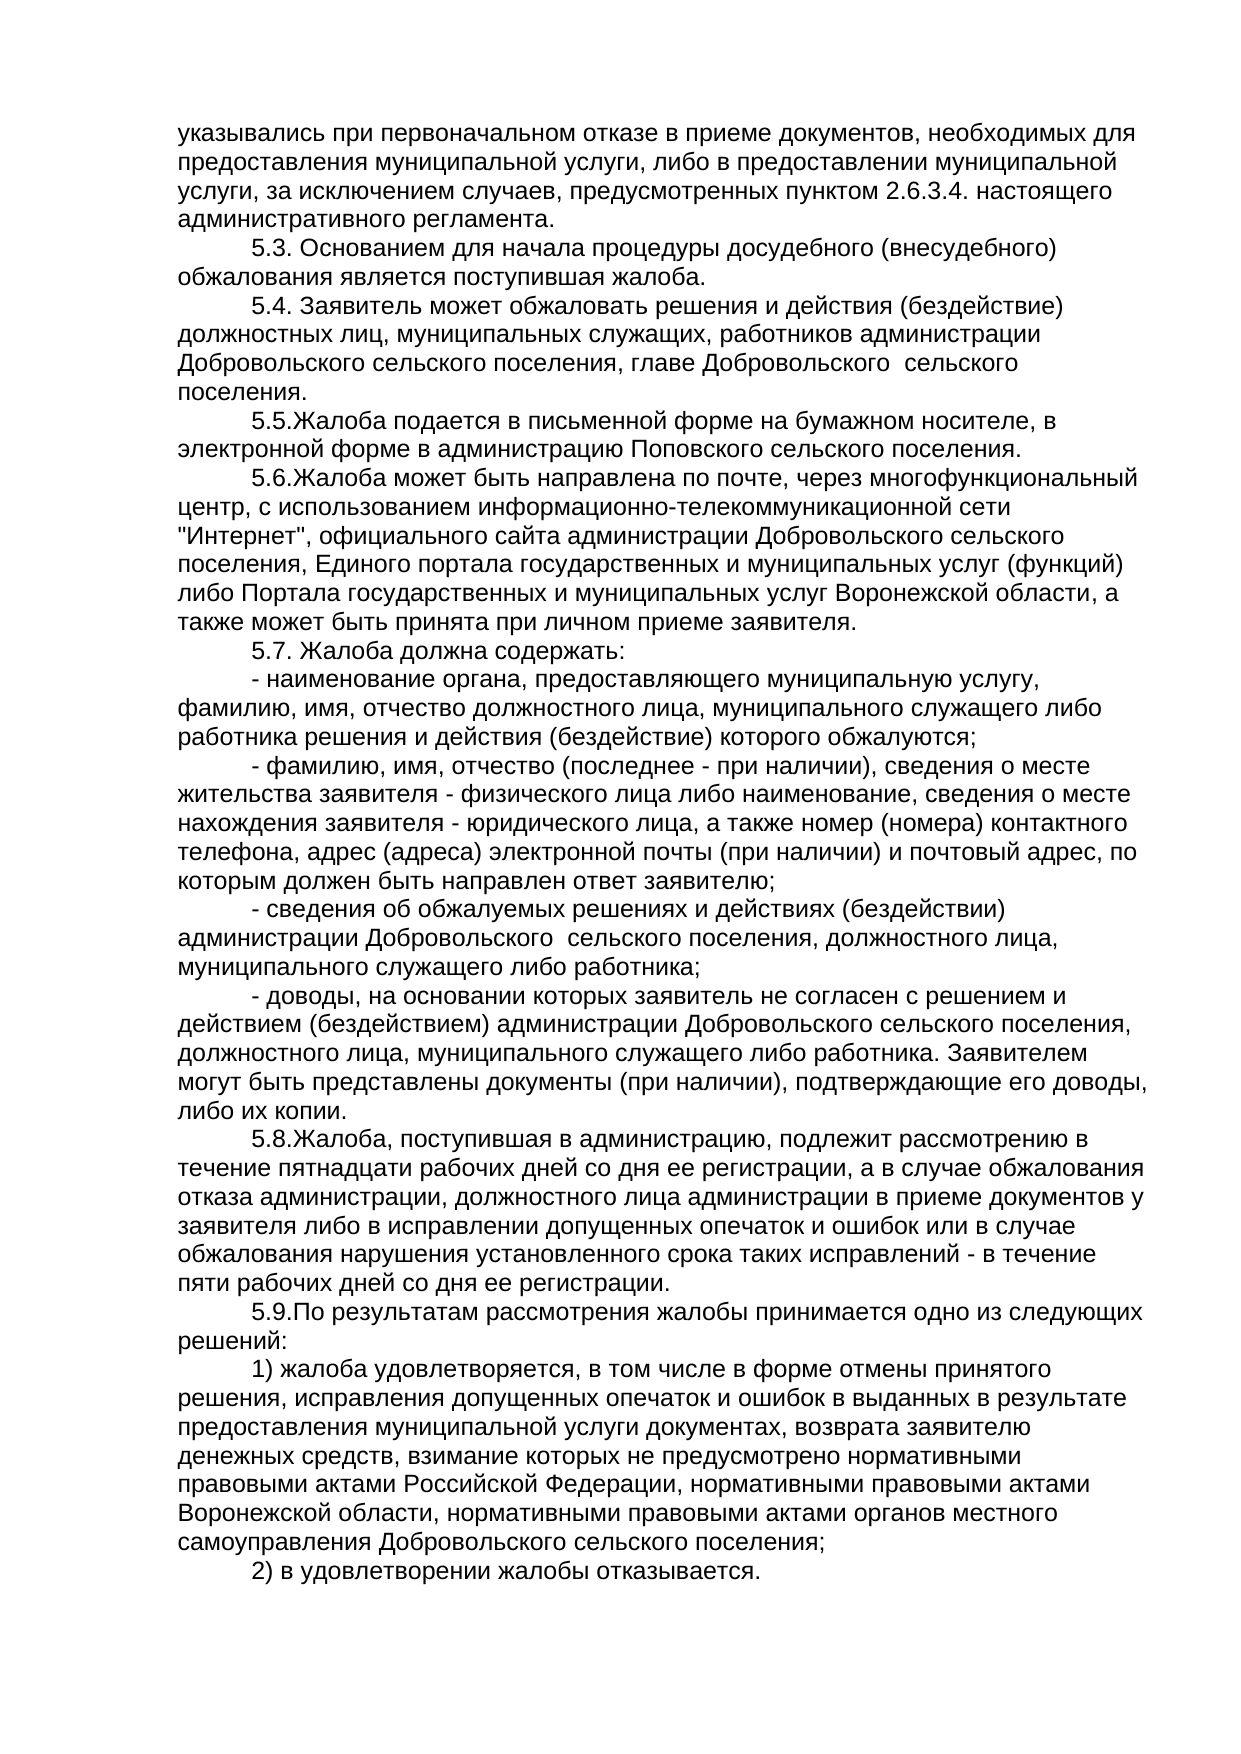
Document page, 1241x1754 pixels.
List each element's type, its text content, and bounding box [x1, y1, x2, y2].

text 5.6.Жалоба может быть направлена по почте, через многофункциональный центр, с использованием информационно-телекоммуникационной сети "Интернет", официального сайта администрации Добровольского сельского поселения, Единого портала государственных и муниципальных услуг (функций) либо Портала государственных и муниципальных услуг Воронежской области, а также может быть принята при личном приеме заявителя. [177, 463, 1152, 636]
text 5.3. Основанием для начала процедуры досудебного (внесудебного) обжалования является поступившая жалоба. [177, 233, 1152, 291]
text 1) жалоба удовлетворяется, в том числе в форме отмены принятого решения, исправления допущенных опечаток и ошибок в выданных в результате предоставления муниципальной услуги документах, возврата заявителю денежных средств, взимание которых не предусмотрено нормативными правовыми актами Российской Федерации, нормативными правовыми актами Воронежской области, нормативными правовыми актами органов местного самоуправления Добровольского сельского поселения; [177, 1354, 1152, 1556]
text - наименование органа, предоставляющего муниципальную услугу, фамилию, имя, отчество должностного лица, муниципального служащего либо работника решения и действия (бездействие) которого обжалуются; [177, 664, 1152, 751]
text 5.4. Заявитель может обжаловать решения и действия (бездействие) должностных лиц, муниципальных служащих, работников администрации Добровольского сельского поселения, главе Добровольского сельского поселения. [177, 291, 1152, 406]
text 5.7. Жалоба должна содержать: [177, 636, 1152, 664]
text - доводы, на основании которых заявитель не согласен с решением и действием (бездействием) администрации Добровольского сельского поселения, должностного лица, муниципального служащего либо работника. Заявителем могут быть представлены документы (при наличии), подтверждающие его доводы, либо их копии. [177, 981, 1152, 1124]
text 5.8.Жалоба, поступившая в администрацию, подлежит рассмотрению в течение пятнадцати рабочих дней со дня ее регистрации, а в случае обжалования отказа администрации, должностного лица администрации в приеме документов у заявителя либо в исправлении допущенных опечаток и ошибок или в случае обжалования нарушения установленного срока таких исправлений - в течение пяти рабочих дней со дня ее регистрации. [177, 1124, 1152, 1297]
text 2) в удовлетворении жалобы отказывается. [177, 1556, 1152, 1584]
text - сведения об обжалуемых решениях и действиях (бездействии) администрации Добровольского сельского поселения, должностного лица, муниципального служащего либо работника; [177, 894, 1152, 981]
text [177, 118, 1152, 233]
text 5.5.Жалоба подается в письменной форме на бумажном носителе, в электронной форме в администрацию Поповского сельского поселения. [177, 406, 1152, 463]
text - фамилию, имя, отчество (последнее - при наличии), сведения о месте жительства заявителя - физического лица либо наименование, сведения о месте нахождения заявителя - юридического лица, а также номер (номера) контактного телефона, адрес (адреса) электронной почты (при наличии) и почтовый адрес, по которым должен быть направлен ответ заявителю; [177, 751, 1152, 894]
text 5.9.По результатам рассмотрения жалобы принимается одно из следующих решений: [177, 1297, 1152, 1354]
